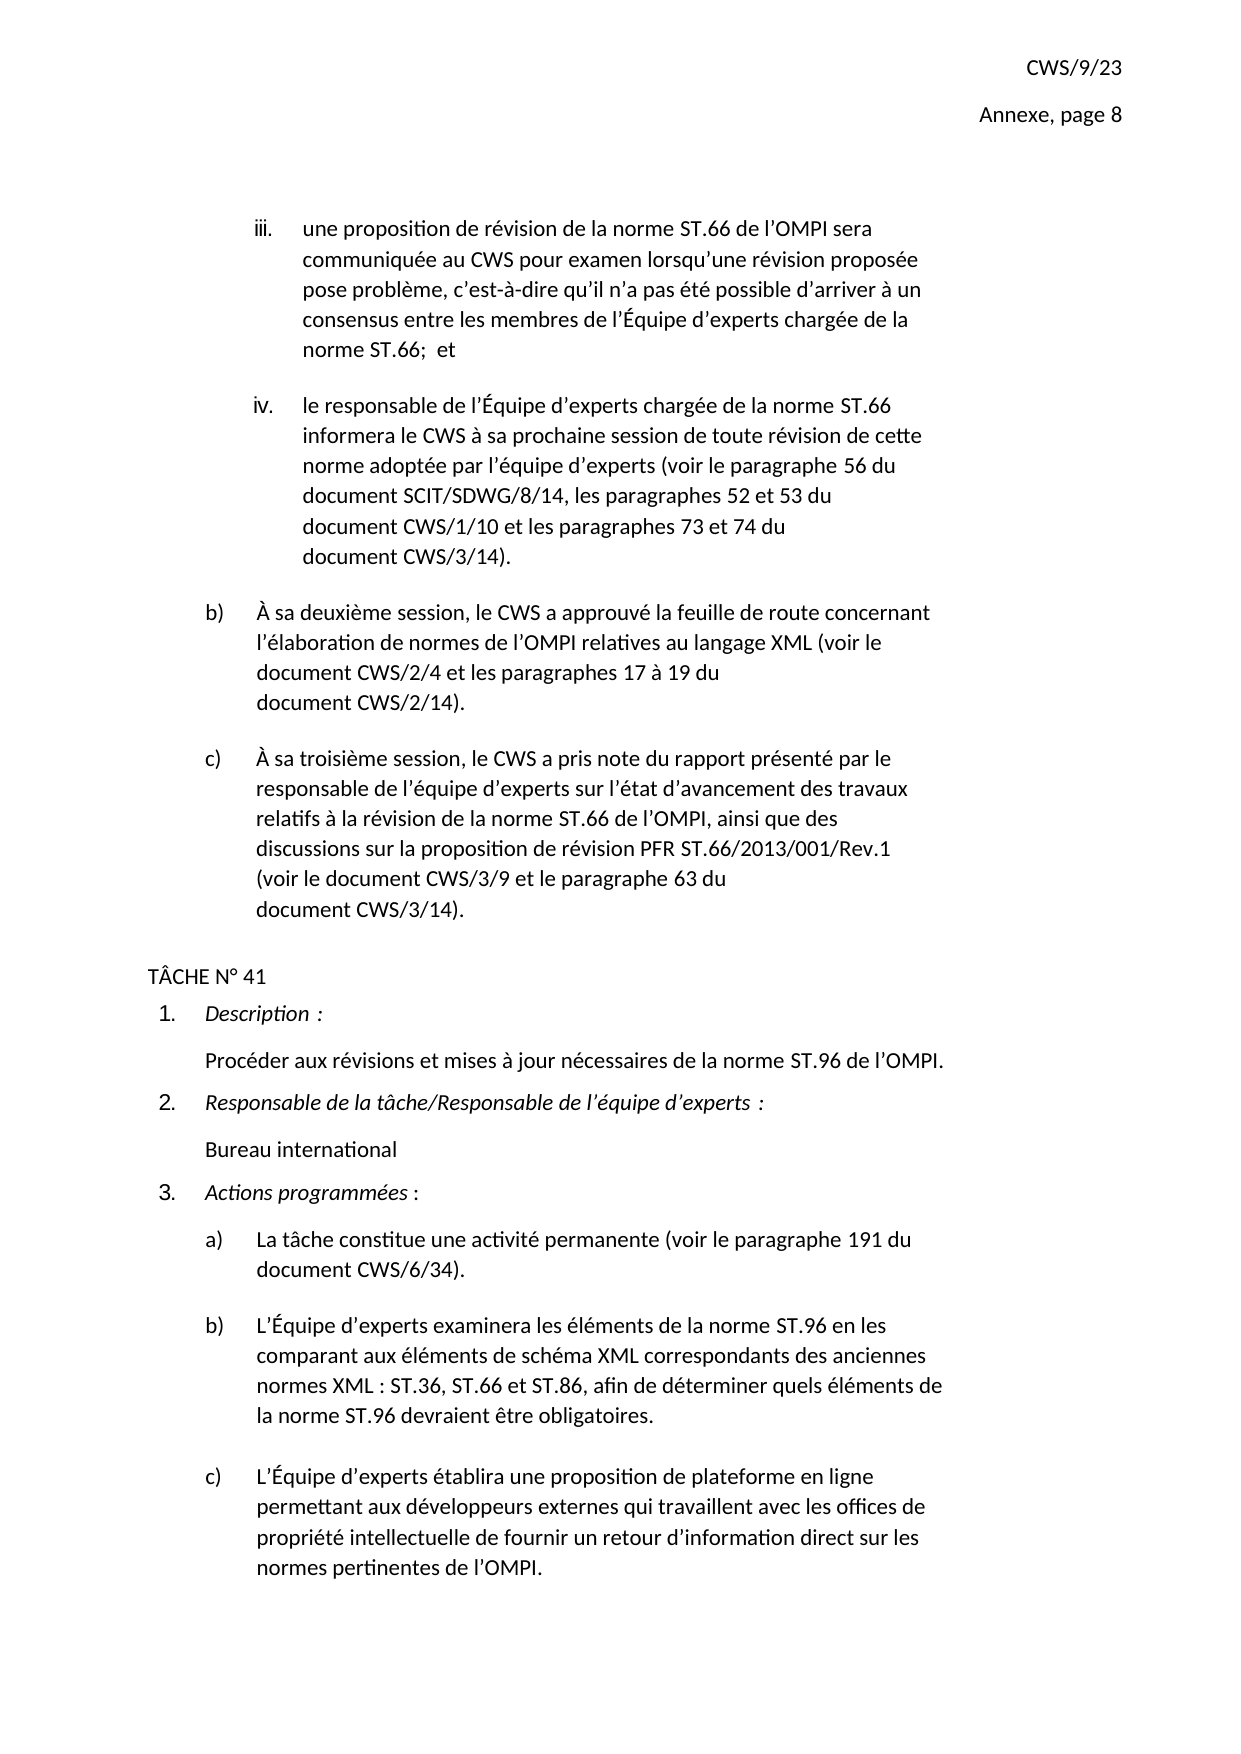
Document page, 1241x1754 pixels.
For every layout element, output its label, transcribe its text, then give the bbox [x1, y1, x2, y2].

list La tâche constitue une activité permanente (voir le paragraphe 191 du document CWS/6/34). [205, 1225, 949, 1283]
list une proposition de révision de la norme ST.66 de l’OMPI sera communiquée au CWS pour examen lorsqu’une révision proposée pose problème, c’est-à-dire qu’il n’a pas été possible d’arriver à un consensus entre les membres de l’Équipe d’experts chargée de la norme ST.66; et [254, 214, 949, 363]
text Procéder aux révisions et mises à jour nécessaires de la norme ST.96 de l’OMPI. [205, 1046, 1122, 1074]
list le responsable de l’Équipe d’experts chargée de la norme ST.66 informera le CWS à sa prochaine session de toute révision de cette norme adoptée par l’équipe d’experts (voir le paragraphe 56 du document SCIT/SDWG/8/14, les paragraphes 52 et 53 du document CWS/1/10 et les paragraphes 73 et 74 du document CWS/3/14). [253, 391, 959, 570]
text Bureau international [205, 1135, 1122, 1163]
list L’Équipe d’experts examinera les éléments de la norme ST.96 en les comparant aux éléments de schéma XML correspondants des anciennes normes XML : ST.36, ST.66 et ST.86, afin de déterminer quels éléments de la norme ST.96 devraient être obligatoires. [205, 1311, 958, 1430]
list À sa deuxième session, le CWS a approuvé la feuille de route concernant l’élaboration de normes de l’OMPI relatives au langage XML (voir le document CWS/2/4 et les paragraphes 17 à 19 du document CWS/2/14). [205, 598, 933, 716]
list Actions programmées : [158, 1178, 1122, 1206]
list L’Équipe d’experts établira une proposition de plateforme en ligne permettant aux développeurs externes qui travaillent avec les offices de propriété intellectuelle de fournir un retour d’information direct sur les normes pertinentes de l’OMPI. [205, 1462, 965, 1581]
subtitle Tâche n° 41 [148, 962, 1122, 991]
list Responsable de la tâche/Responsable de l’équipe d’experts : [158, 1088, 1122, 1117]
list À sa troisième session, le CWS a pris note du rapport présenté par le responsable de l’équipe d’experts sur l’état d’avancement des travaux relatifs à la révision de la norme ST.66 de l’OMPI, ainsi que des discussions sur la proposition de révision PFR ST.66/2013/001/Rev.1 (voir le document CWS/3/9 et le paragraphe 63 du document CWS/3/14). [205, 744, 938, 923]
list Description : [158, 999, 1122, 1027]
